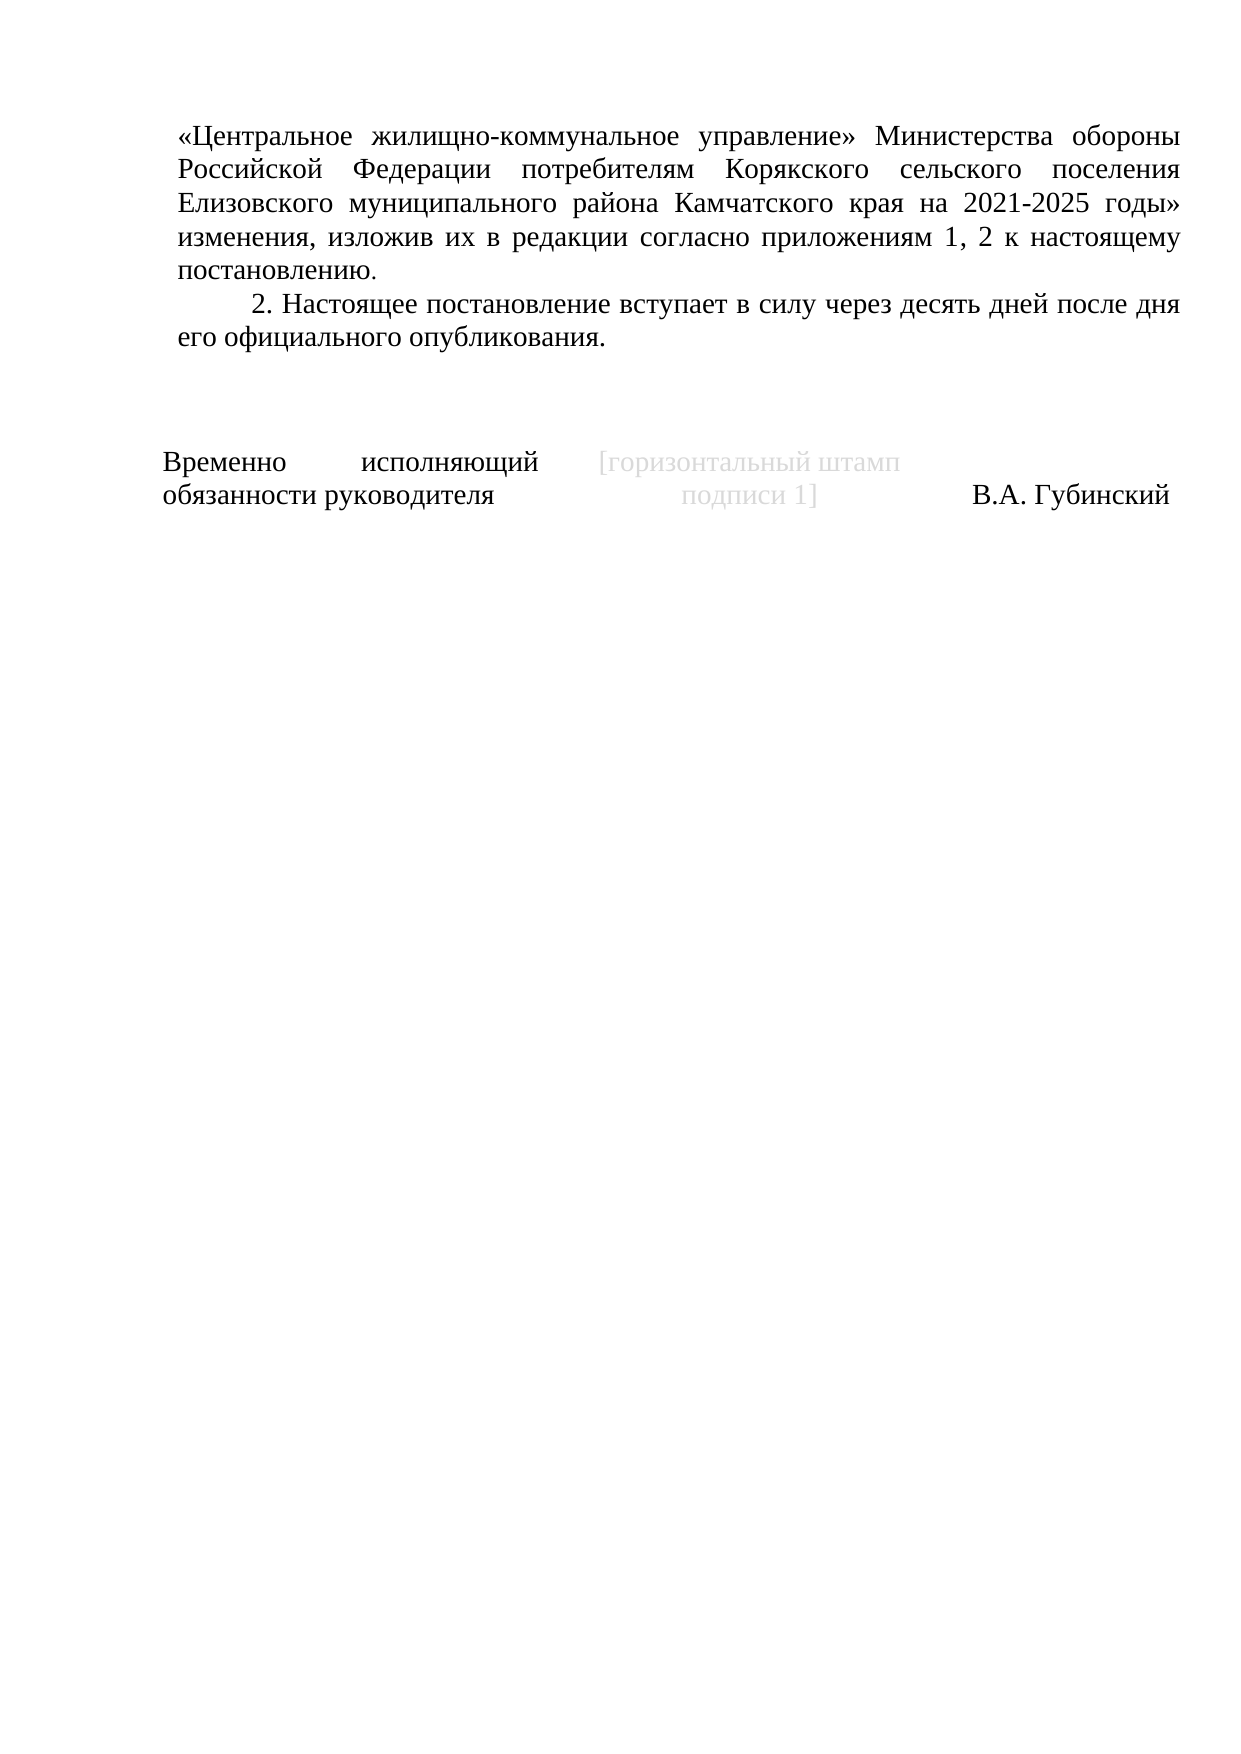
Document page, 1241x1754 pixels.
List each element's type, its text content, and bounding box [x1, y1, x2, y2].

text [177, 118, 1181, 286]
table_header В.А. Губинский [949, 444, 1185, 578]
table_header Временно исполняющий обязанности руководителя [151, 444, 550, 578]
text 2. Настоящее постановление вступает в силу через десять дней после дня его официального опубликования. [177, 286, 1181, 353]
table_header [горизонтальный штамп подписи 1] [550, 444, 948, 578]
